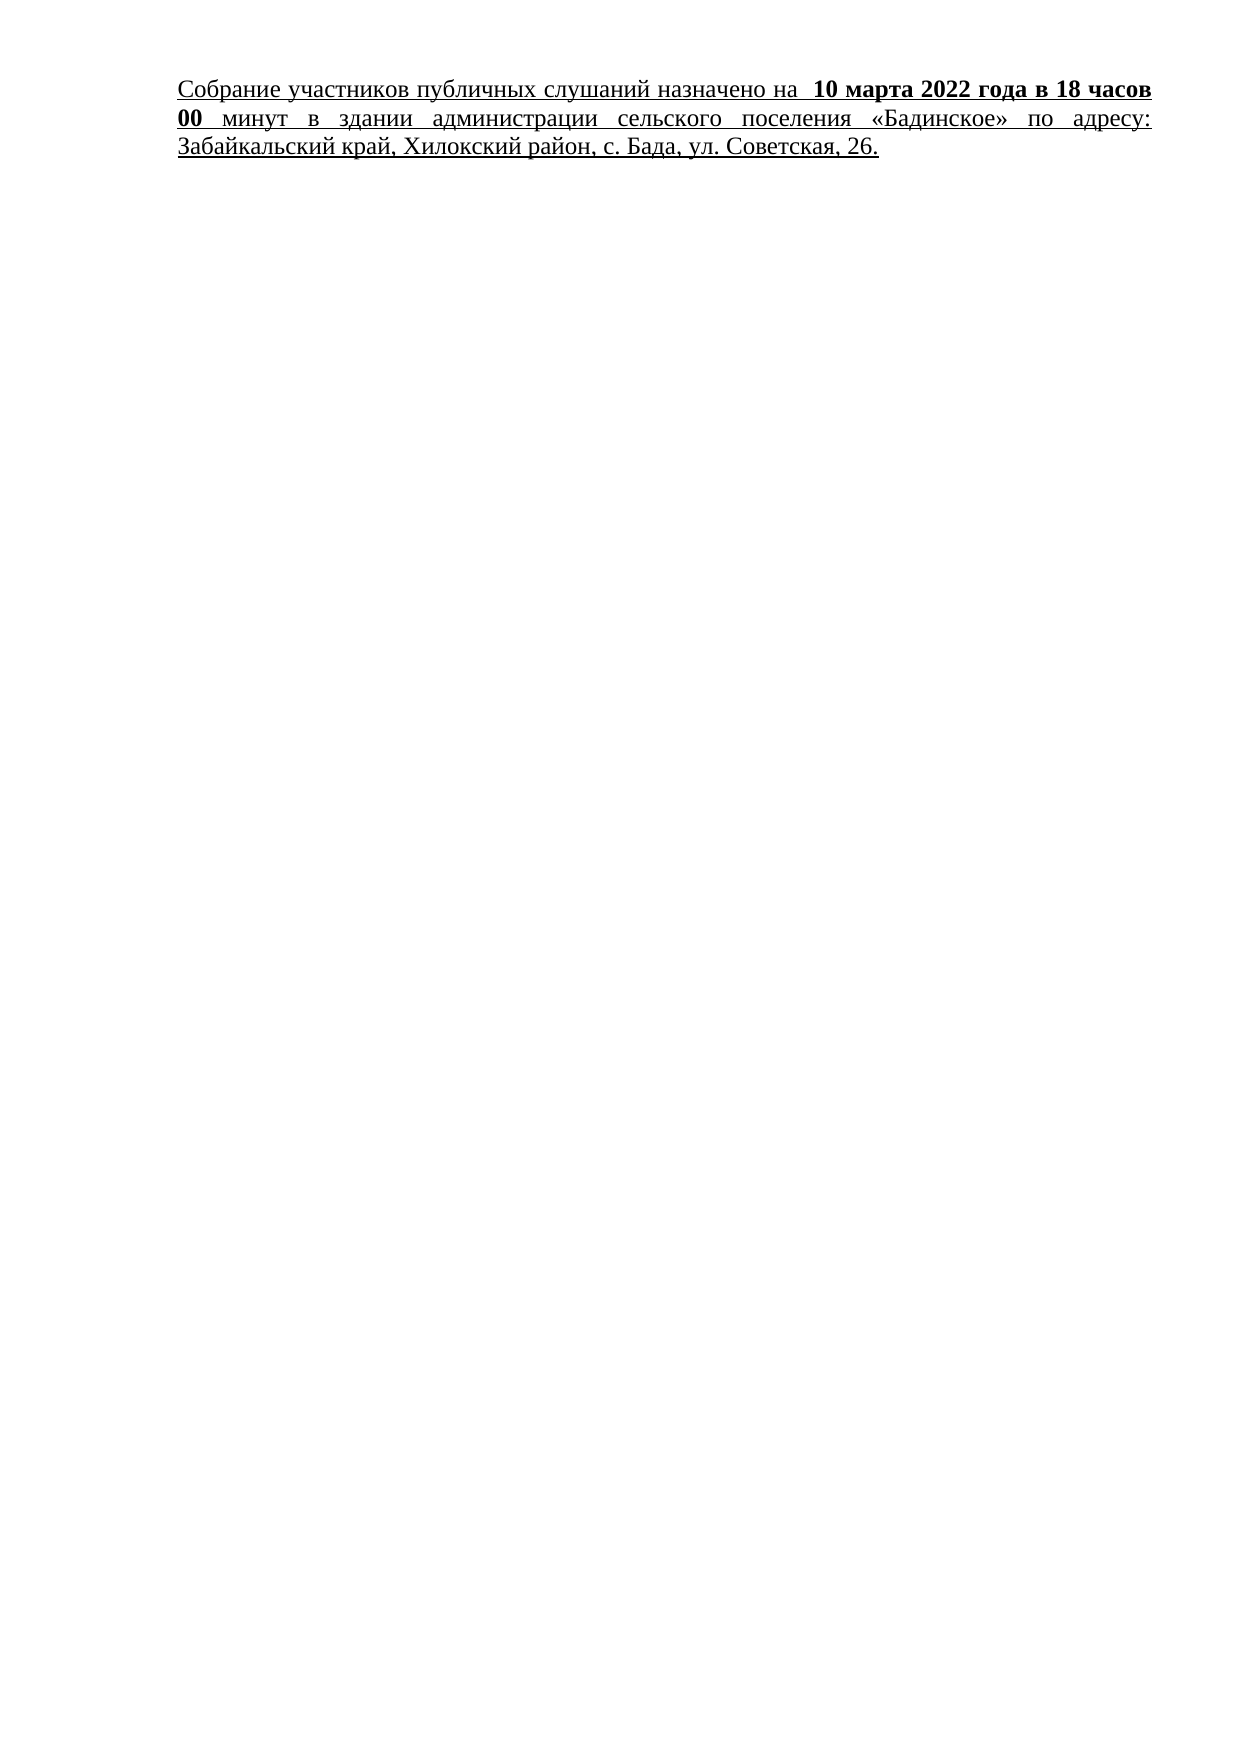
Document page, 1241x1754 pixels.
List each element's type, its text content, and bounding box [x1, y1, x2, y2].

text Собрание участников публичных слушаний назначено на 10 марта 2022 года в 18 часов 00 минут в здании администрации сельского поселения «Бадинское» по адресу: Забайкальский край, Хилокский район, с. Бада, ул. Советская, 26. [177, 100, 1152, 128]
text Собрание участников публичных слушаний назначено на 10 марта 2022 года в 18 часов 00 минут в здании администрации сельского поселения «Бадинское» по адресу: Забайкальский край, Хилокский район, с. Бада, ул. Советская, 26. [177, 74, 1152, 99]
text Собрание участников публичных слушаний назначено на 10 марта 2022 года в 18 часов 00 минут в здании администрации сельского поселения «Бадинское» по адресу: Забайкальский край, Хилокский район, с. Бада, ул. Советская, 26. [177, 129, 1152, 160]
